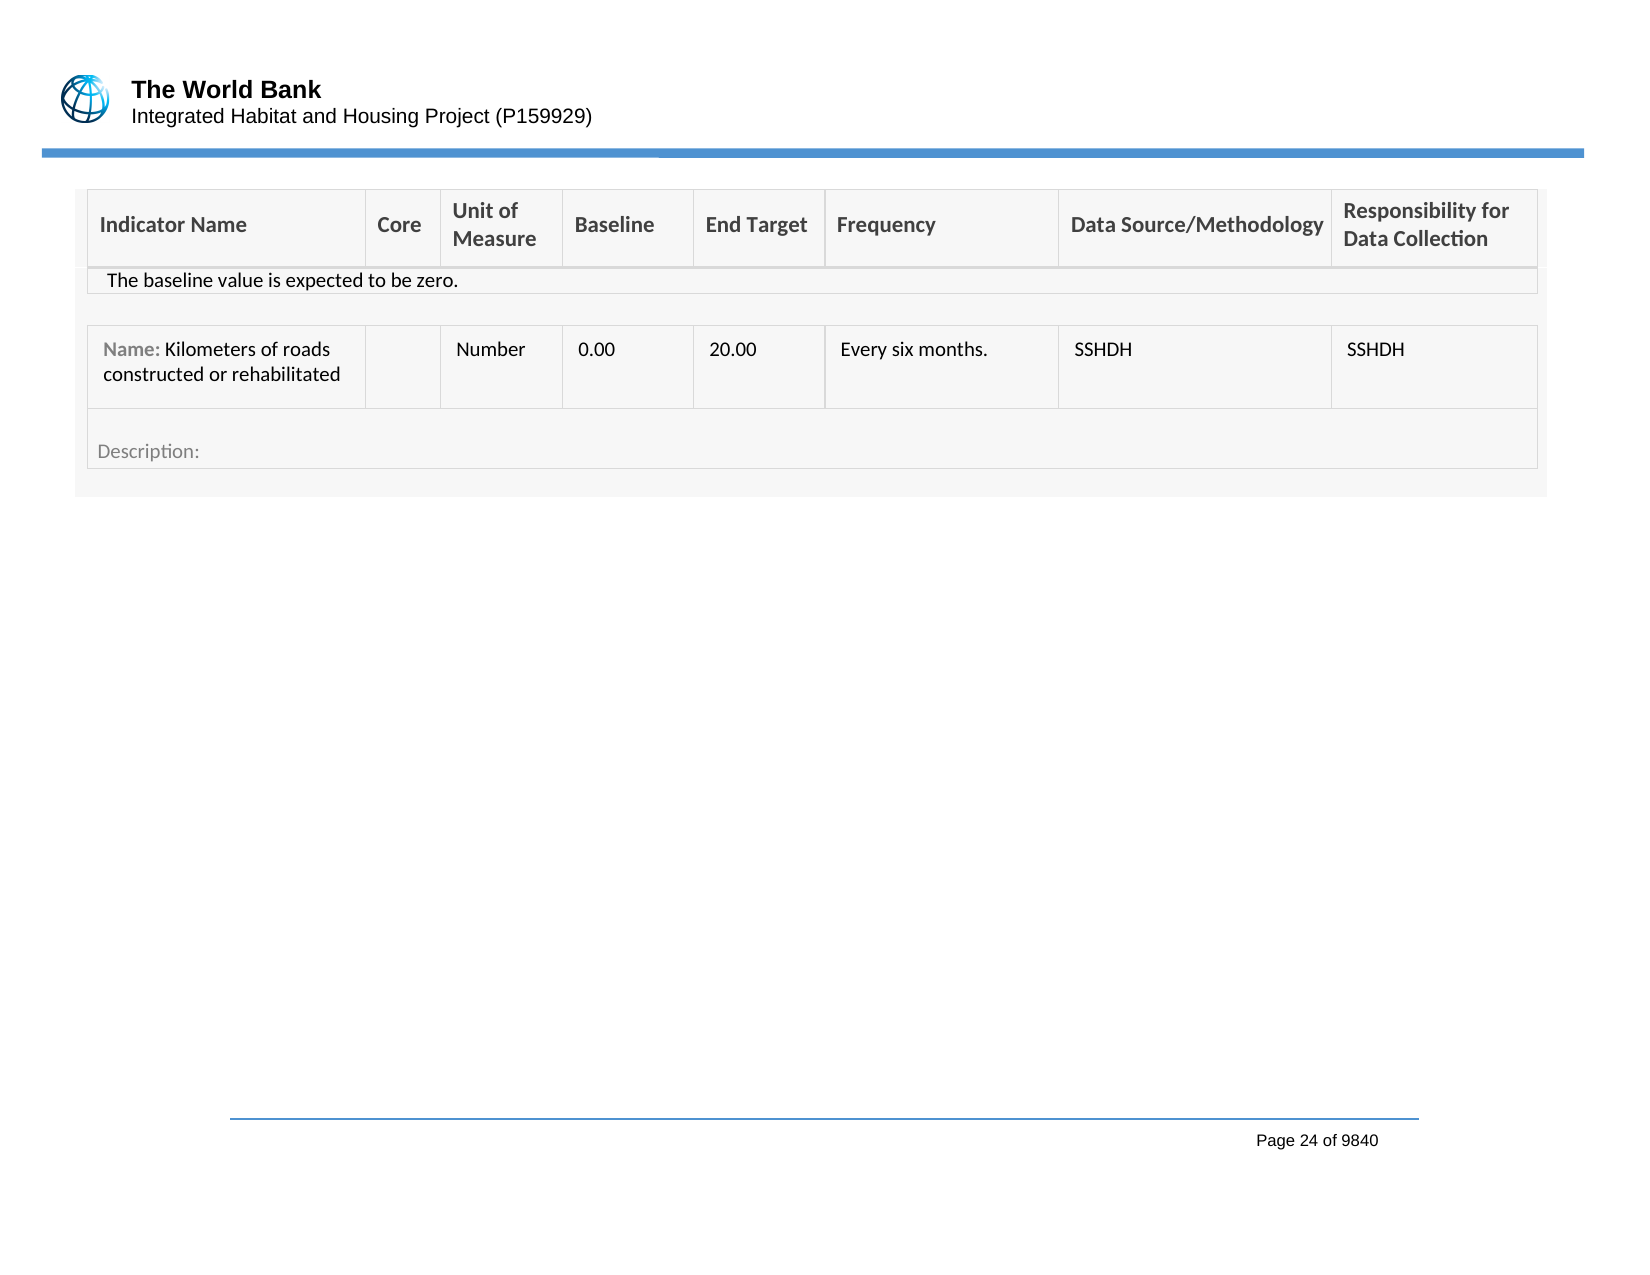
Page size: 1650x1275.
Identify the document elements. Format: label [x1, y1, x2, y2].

picture [92, 75, 110, 111]
picture [76, 83, 83, 89]
picture [83, 85, 89, 93]
picture [61, 75, 110, 123]
